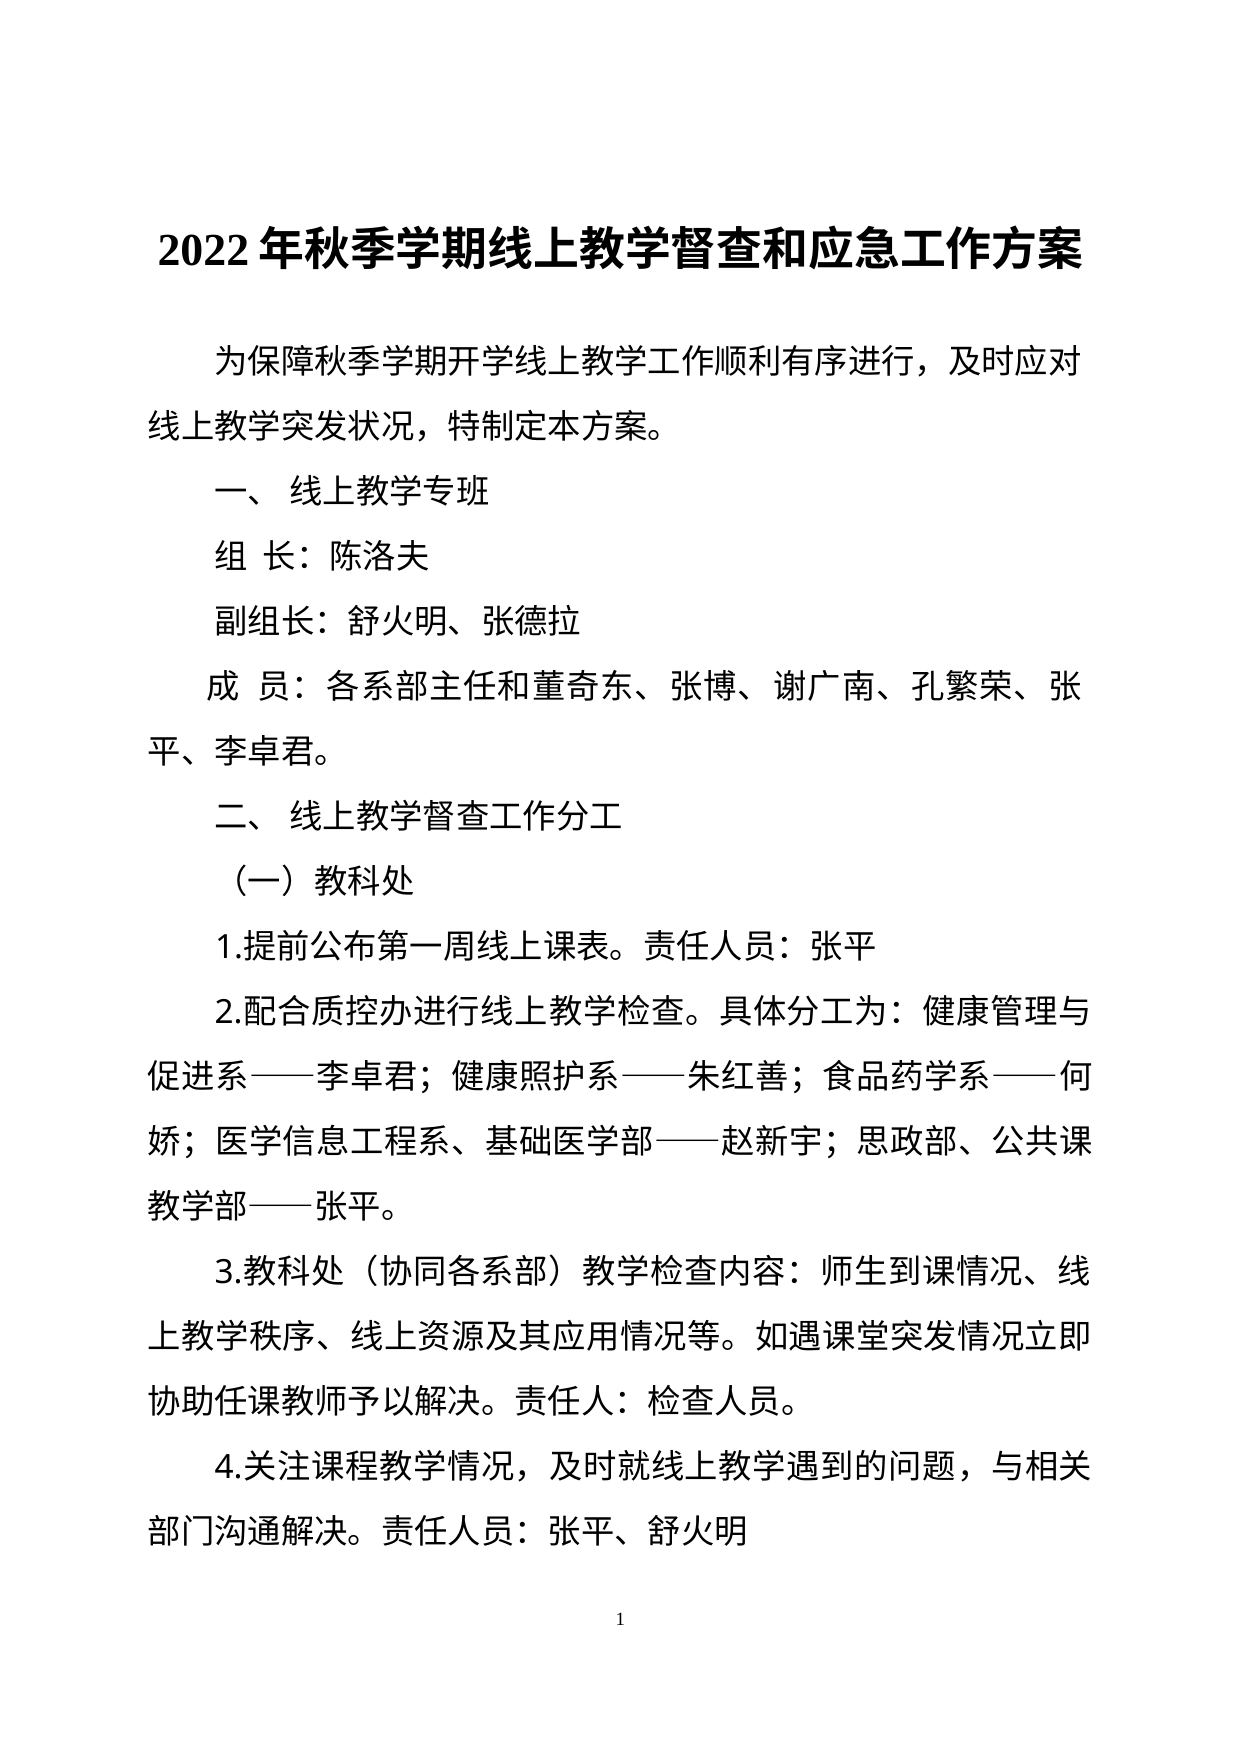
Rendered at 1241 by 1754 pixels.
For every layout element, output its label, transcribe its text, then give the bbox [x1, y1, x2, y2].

text 4.关注课程教学情况，及时就线上教学遇到的问题，与相关部门沟通解决。责任人员：张平、舒火明 [148, 1432, 1092, 1562]
text 组 长：陈洛夫 [214, 522, 1082, 587]
text 3.教科处（协同各系部）教学检查内容：师生到课情况、线上教学秩序、线上资源及其应用情况等。如遇课堂突发情况立即协助任课教师予以解决。责任人：检查人员。 [148, 1237, 1092, 1432]
text （一）教科处 [148, 847, 1092, 912]
list 线上教学督查工作分工 [214, 782, 1092, 847]
text 1.提前公布第一周线上课表。责任人员：张平 [148, 912, 1092, 977]
list 线上教学专班 [214, 457, 1082, 522]
text 副组长：舒火明、张德拉 [214, 587, 1082, 652]
text 为保障秋季学期开学线上教学工作顺利有序进行，及时应对线上教学突发状况，特制定本方案。 [148, 327, 1082, 457]
text 2.配合质控办进行线上教学检查。具体分工为：健康管理与促进系——李卓君；健康照护系——朱红善；食品药学系——何娇；医学信息工程系、基础医学部——赵新宇；思政部、公共课教学部——张平。 [148, 977, 1092, 1237]
text 2022年秋季学期线上教学督查和应急工作方案 [148, 197, 1092, 294]
text 成 员：各系部主任和董奇东、张博、谢广南、孔繁荣、张平、李卓君。 [148, 652, 1082, 782]
